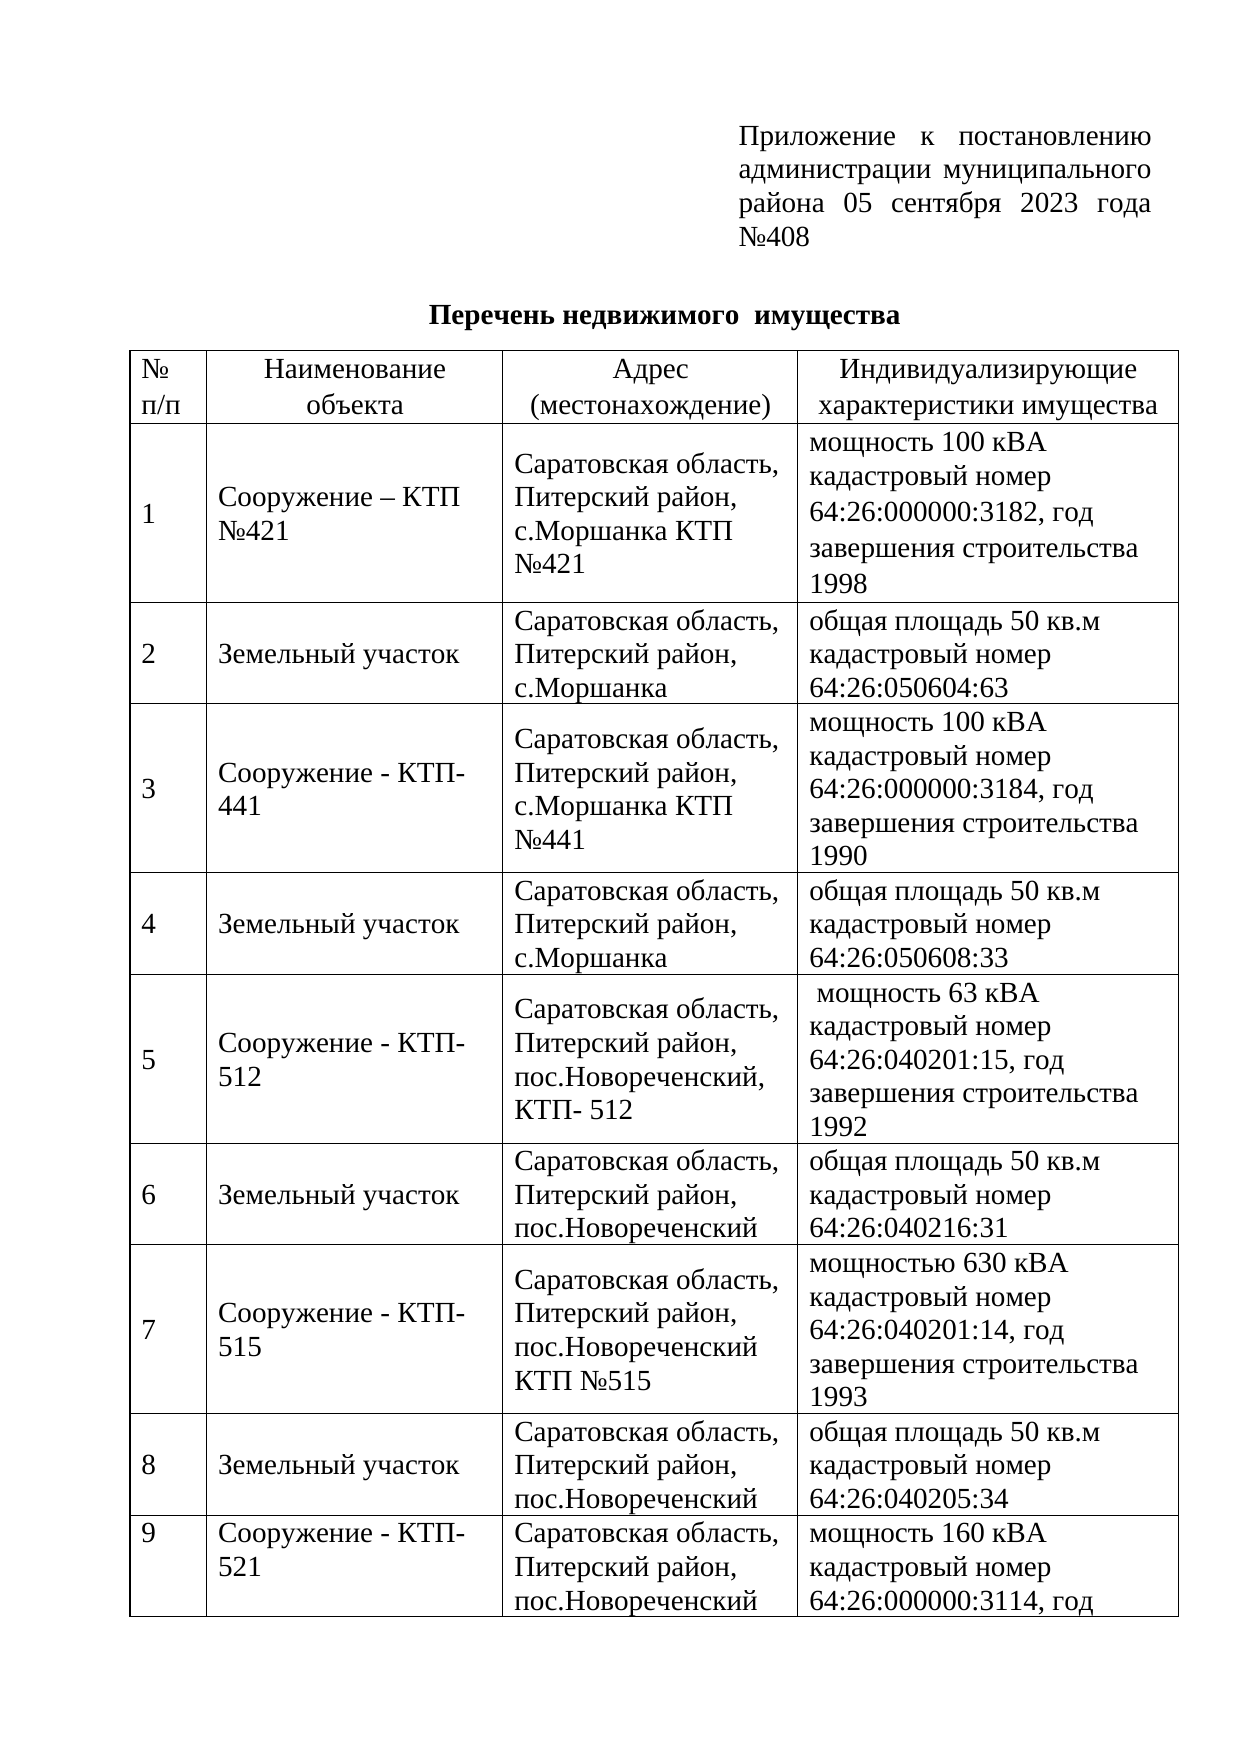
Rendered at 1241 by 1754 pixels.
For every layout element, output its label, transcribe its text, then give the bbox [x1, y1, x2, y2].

table_cell Саратовская область, Питерский район, с.Моршанка КТП №441 [503, 704, 797, 872]
table_cell мощность 100 кВА кадастровый номер 64:26:000000:3182, год завершения строительства 1998 [798, 424, 1178, 602]
text Перечень недвижимого имущества [177, 297, 1152, 331]
table_header Адрес (местонахождение) [503, 351, 797, 423]
table_cell общая площадь 50 кв.м кадастровый номер 64:26:040205:34 [798, 1414, 1178, 1514]
table_cell Сооружение – КТП №421 [207, 424, 502, 602]
table_cell Земельный участок [207, 1414, 502, 1514]
table_cell Сооружение - КТП-512 [207, 975, 502, 1142]
table_cell Саратовская область, Питерский район, с.Моршанка КТП №421 [503, 424, 797, 602]
table_cell 4 [131, 873, 206, 974]
table_cell 2 [131, 603, 206, 703]
table_cell Земельный участок [207, 873, 502, 974]
table_cell мощность 63 кВА кадастровый номер 64:26:040201:15, год завершения строительства 1992 [798, 975, 1178, 1142]
table_cell Земельный участок [207, 603, 502, 703]
table_cell 8 [131, 1414, 206, 1514]
table_cell общая площадь 50 кв.м кадастровый номер 64:26:050608:33 [798, 873, 1178, 974]
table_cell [207, 1516, 502, 1616]
table_header Наименование объекта [207, 351, 502, 423]
table_cell Земельный участок [207, 1144, 502, 1244]
table_cell 3 [131, 704, 206, 872]
table_cell мощностью 630 кВА кадастровый номер 64:26:040201:14, год завершения строительства 1993 [798, 1245, 1178, 1413]
table_cell Саратовская область, Питерский район, с.Моршанка [503, 603, 797, 703]
text Приложение к постановлению администрации муниципального района 05 сентября 2023 года №408 [738, 118, 1152, 252]
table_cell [798, 1516, 1178, 1616]
table_header Индивидуализирующие характеристики имущества [798, 351, 1178, 423]
table_cell мощность 100 кВА кадастровый номер 64:26:000000:3184, год завершения строительства 1990 [798, 704, 1178, 872]
table_cell Саратовская область, Питерский район, с.Моршанка [503, 873, 797, 974]
table_cell Сооружение - КТП-441 [207, 704, 502, 872]
table_cell 5 [131, 975, 206, 1142]
table_cell Саратовская область, Питерский район, пос.Новореченский, КТП- 512 [503, 975, 797, 1142]
table_cell Саратовская область, Питерский район, пос.Новореченский [503, 1414, 797, 1514]
table_cell 1 [131, 424, 206, 602]
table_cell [503, 1516, 797, 1616]
table_cell Саратовская область, Питерский район, пос.Новореченский КТП №515 [503, 1245, 797, 1413]
table_cell общая площадь 50 кв.м кадастровый номер 64:26:050604:63 [798, 603, 1178, 703]
table_cell 6 [131, 1144, 206, 1244]
table_header № п/п [131, 351, 206, 423]
table_cell 9 [131, 1516, 206, 1616]
table_cell общая площадь 50 кв.м кадастровый номер 64:26:040216:31 [798, 1144, 1178, 1244]
table_cell 7 [131, 1245, 206, 1413]
table_cell Саратовская область, Питерский район, пос.Новореченский [503, 1144, 797, 1244]
table_cell Сооружение - КТП-515 [207, 1245, 502, 1413]
